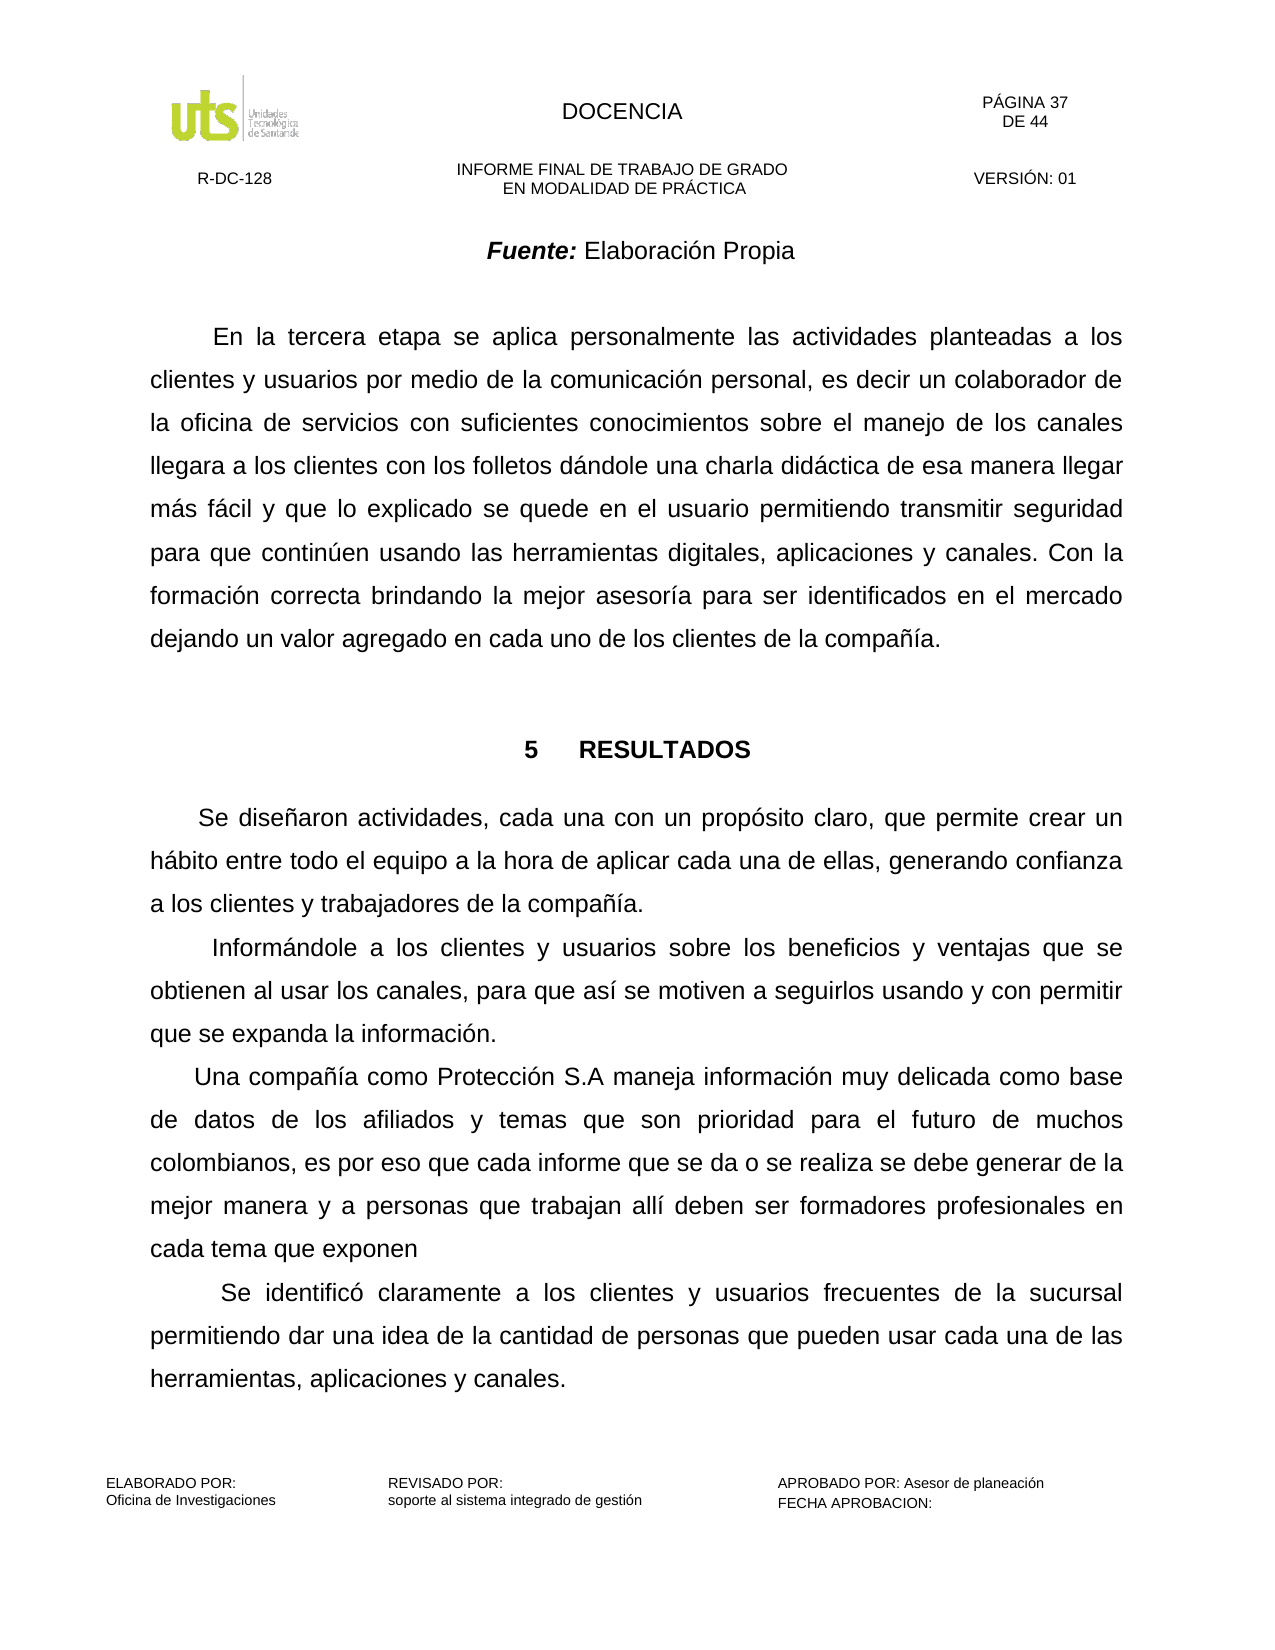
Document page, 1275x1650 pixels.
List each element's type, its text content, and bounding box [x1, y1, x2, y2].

text Fuente: Elaboración Propia [150, 236, 1125, 264]
text Una compañía como Protección S.A maneja información muy delicada como base de datos de los afiliados y temas que son prioridad para el futuro de muchos colombianos, es por eso que cada informe que se da o se realiza se debe generar de la mejor manera y a personas que trabajan allí deben ser formadores profesionales en cada tema que exponen [150, 1062, 1125, 1263]
text En la tercera etapa se aplica personalmente las actividades planteadas a los clientes y usuarios por medio de la comunicación personal, es decir un colaborador de la oficina de servicios con suficientes conocimientos sobre el manejo de los canales llegara a los clientes con los folletos dándole una charla didáctica de esa manera llegar más fácil y que lo explicado se quede en el usuario permitiendo transmitir seguridad para que continúen usando las herramientas digitales, aplicaciones y canales. Con la formación correcta brindando la mejor asesoría para ser identificados en el mercado dejando un valor agregado en cada uno de los clientes de la compañía. [150, 322, 1125, 653]
picture [170, 75, 299, 149]
text Se diseñaron actividades, cada una con un propósito claro, que permite crear un hábito entre todo el equipo a la hora de aplicar cada una de ellas, generando confianza a los clientes y trabajadores de la compañía. [150, 803, 1125, 918]
subtitle RESULTADOS [150, 735, 1125, 764]
text Informándole a los clientes y usuarios sobre los beneficios y ventajas que se obtienen al usar los canales, para que así se motiven a seguirlos usando y con permitir que se expanda la información. [150, 933, 1125, 1048]
text Se identificó claramente a los clientes y usuarios frecuentes de la sucursal permitiendo dar una idea de la cantidad de personas que pueden usar cada una de las herramientas, aplicaciones y canales. [150, 1278, 1125, 1393]
